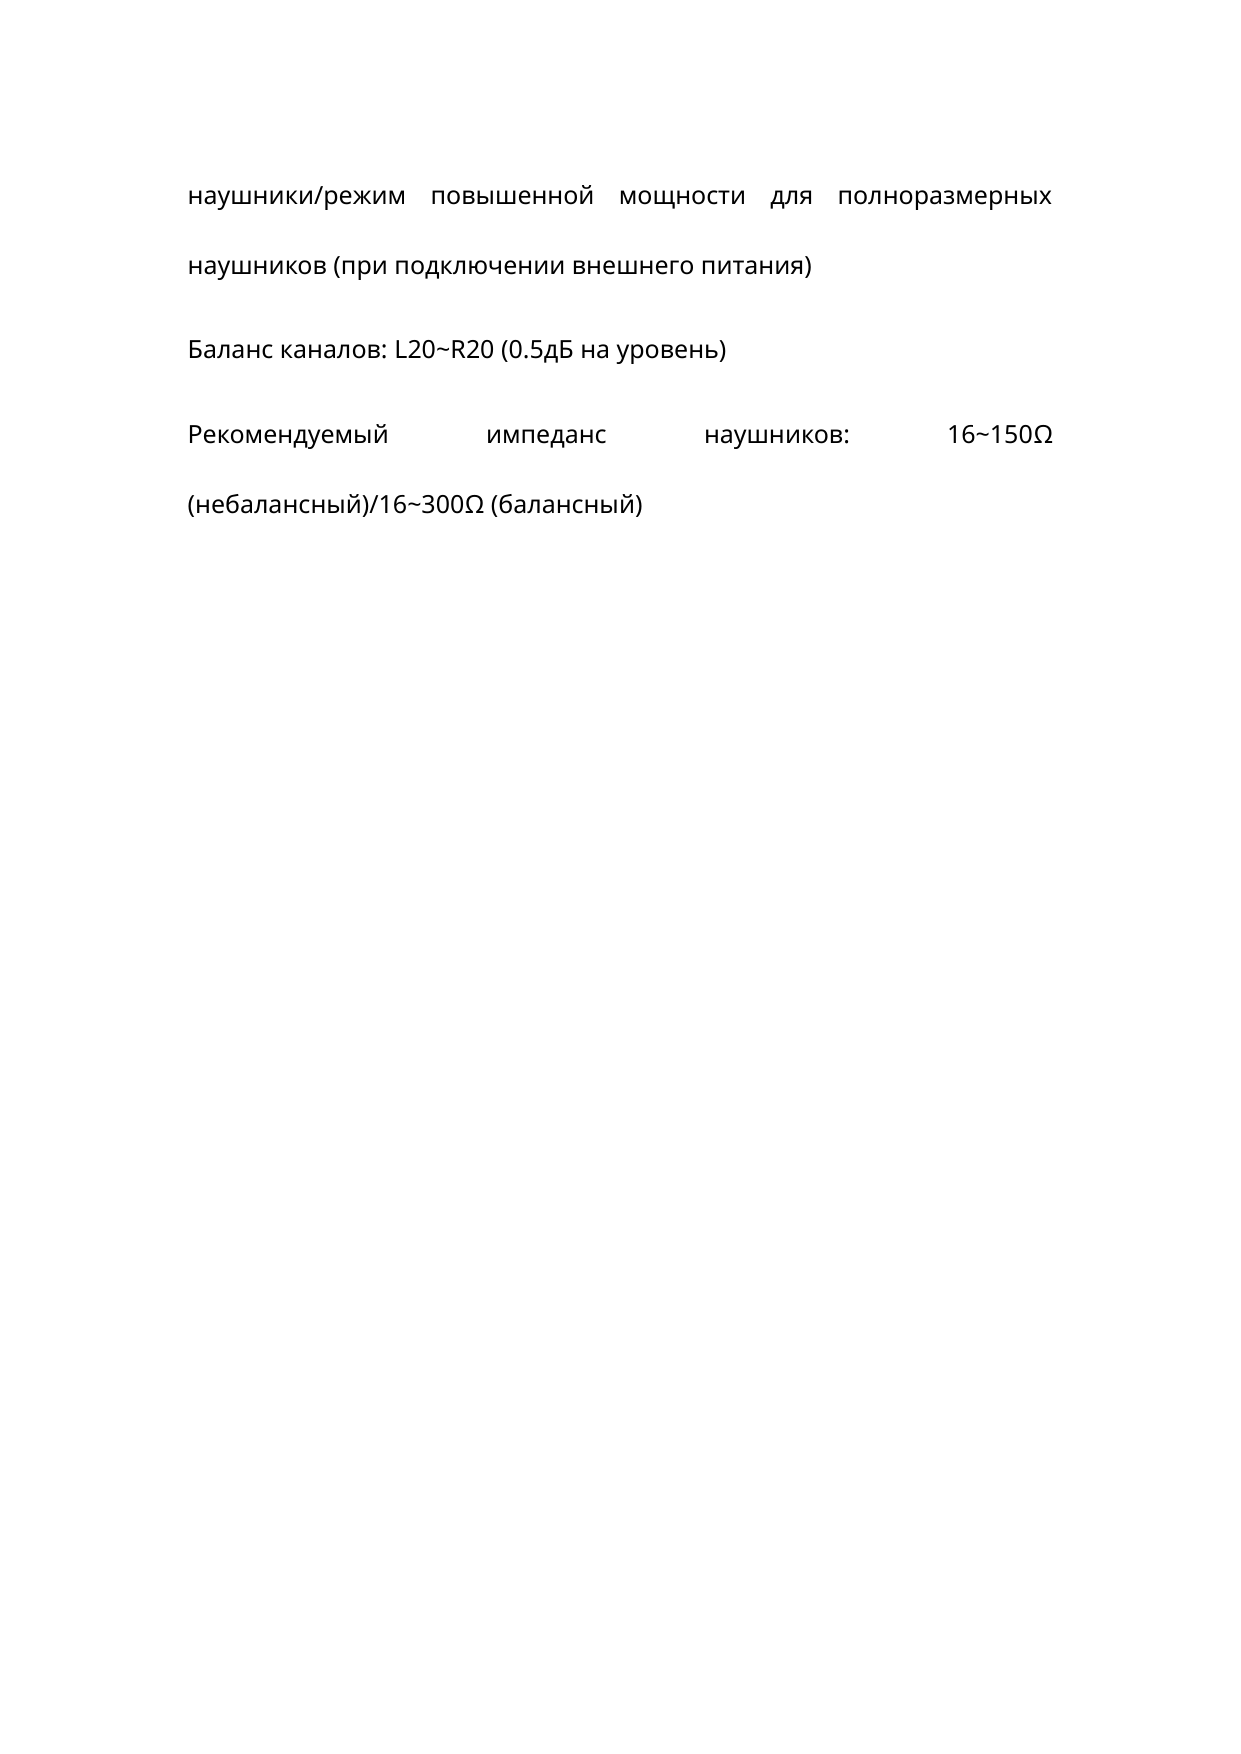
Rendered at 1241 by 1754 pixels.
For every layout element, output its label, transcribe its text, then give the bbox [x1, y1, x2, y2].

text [187, 162, 1053, 297]
text Баланс каналов: L20~R20 (0.5дБ на уровень) [187, 316, 1053, 381]
text Рекомендуемый импеданс наушников: 16~150Ω (небалансный)/16~300Ω (балансный) [187, 401, 1053, 536]
